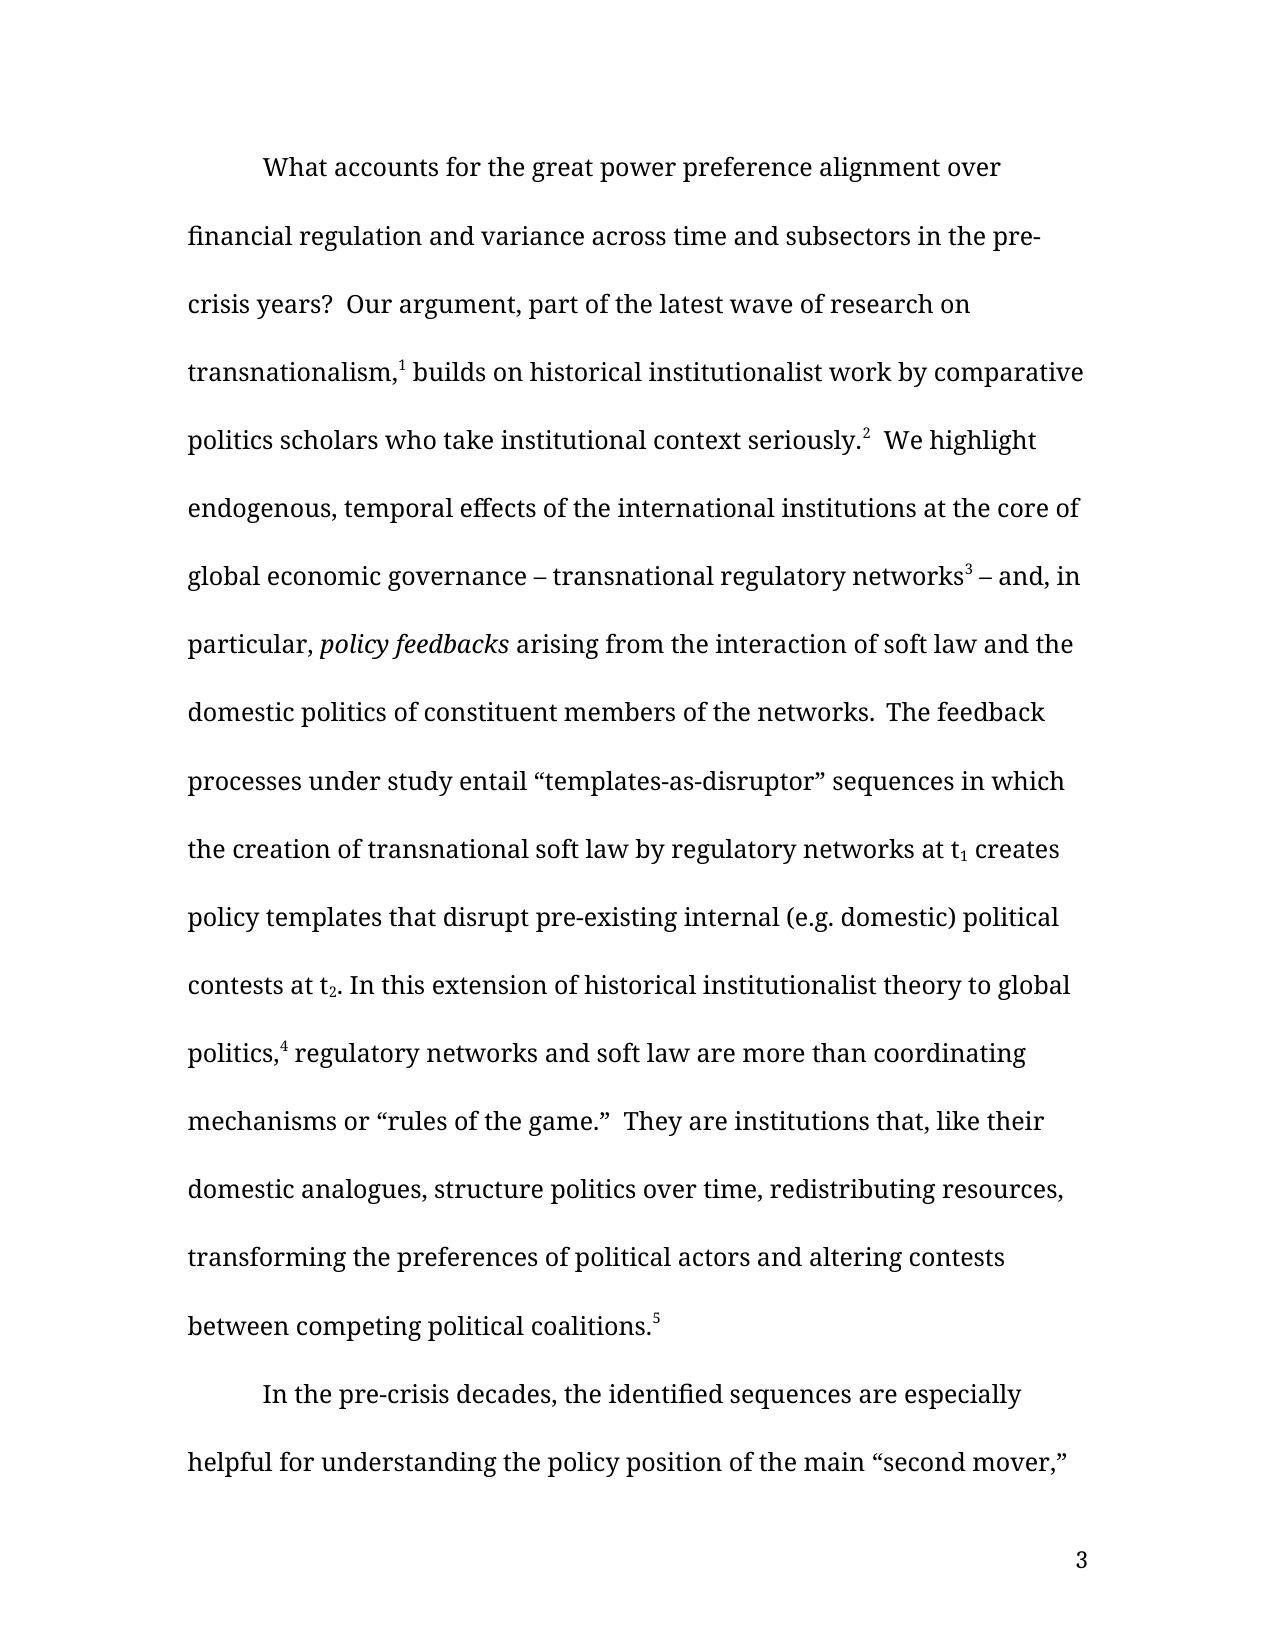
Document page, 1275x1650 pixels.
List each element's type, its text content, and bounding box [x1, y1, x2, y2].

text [187, 1376, 1087, 1478]
text What accounts for the great power preference alignment over financial regulation and variance across time and subsectors in the pre-crisis years? Our argument, part of the latest wave of research on transnationalism, builds on historical institutionalist work by comparative politics scholars who take institutional context seriously. We highlight endogenous, temporal effects of the international institutions at the core of global economic governance – transnational regulatory networks – and, in particular, policy feedbacks arising from the interaction of soft law and the domestic politics of constituent members of the networks. The feedback processes under study entail “templates-as-disruptor” sequences in which the creation of transnational soft law by regulatory networks at t1 creates policy templates that disrupt pre-existing internal (e.g. domestic) political contests at t2. In this extension of historical institutionalist theory to global politics, regulatory networks and soft law are more than coordinating mechanisms or “rules of the game.” They are institutions that, like their domestic analogues, structure politics over time, redistributing resources, transforming the preferences of political actors and altering contests between competing political coalitions. [187, 150, 1087, 1342]
